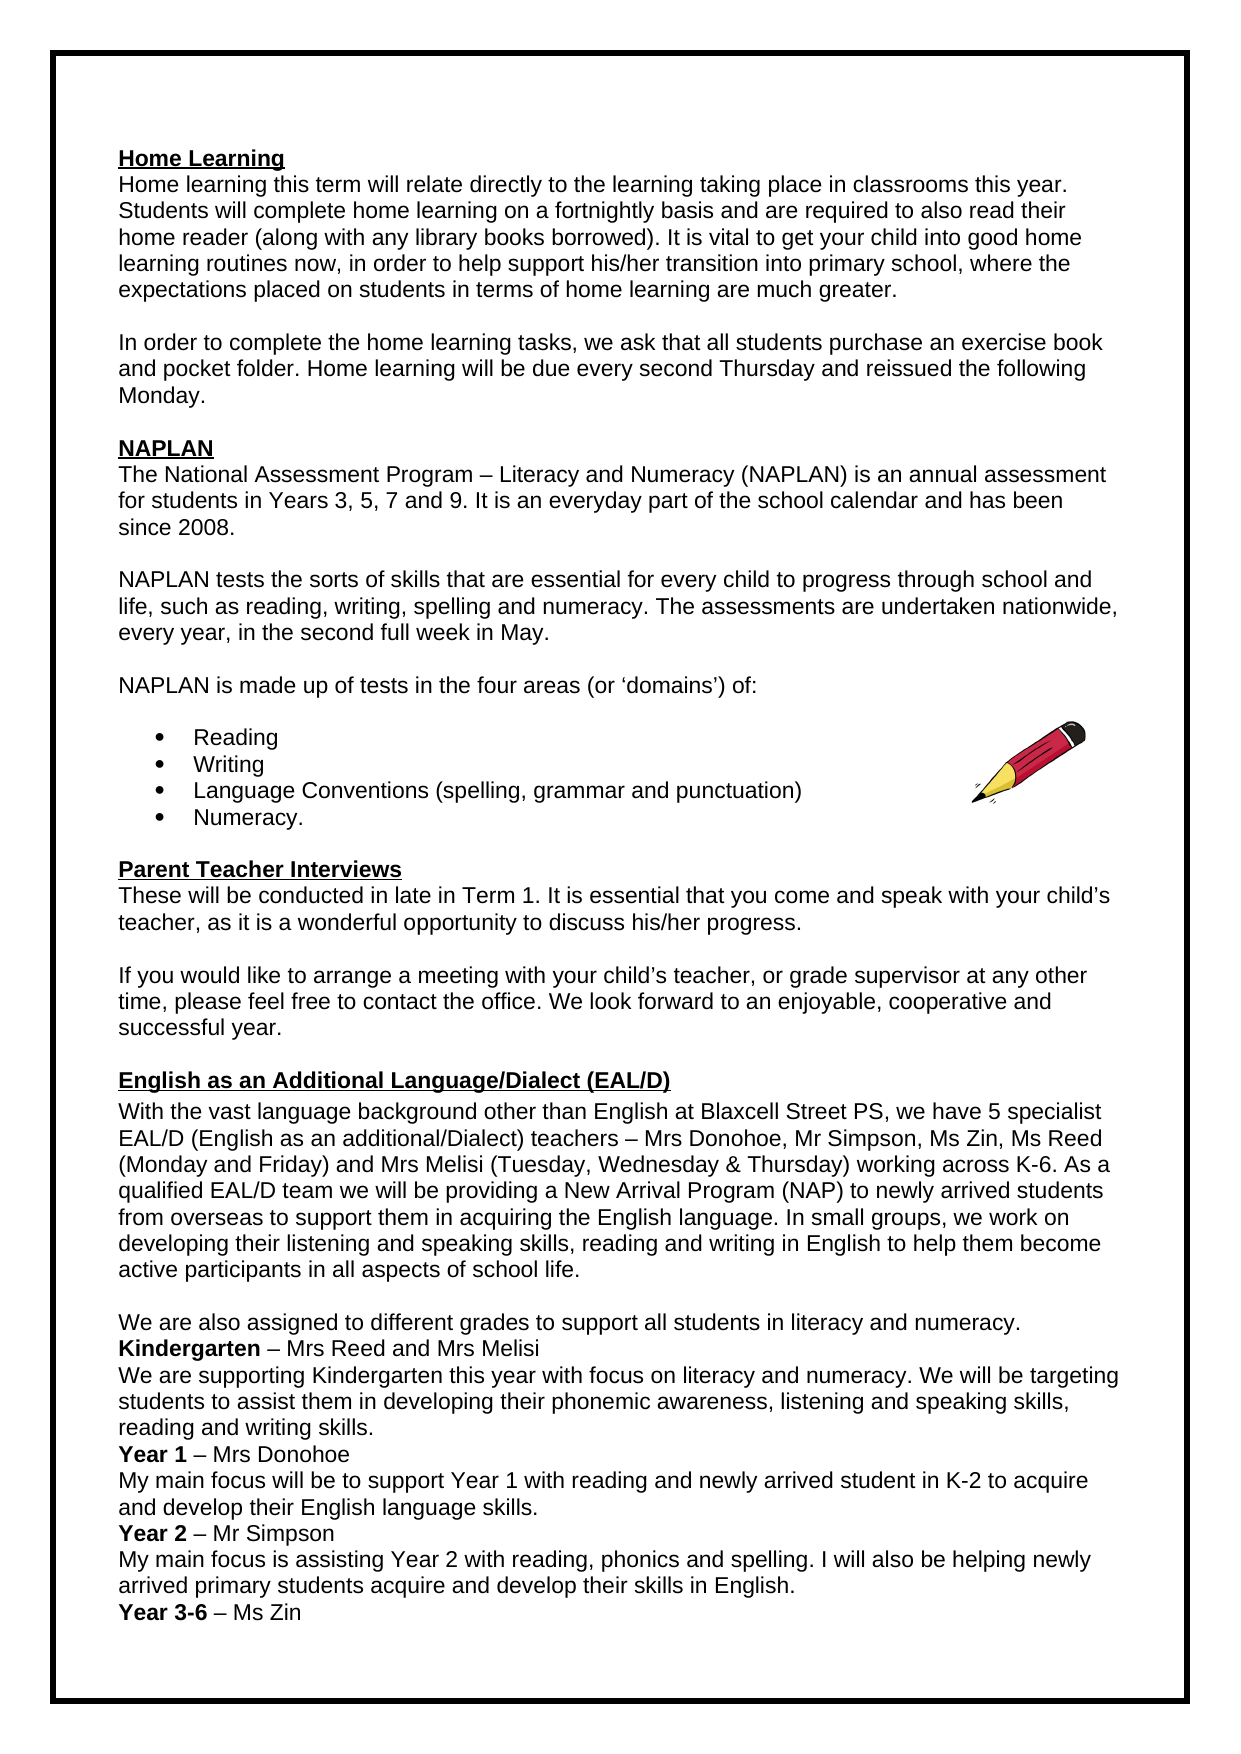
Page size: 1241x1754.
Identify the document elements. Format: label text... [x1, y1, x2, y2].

text My main focus will be to support Year 1 with reading and newly arrived student in K-2 to acquire and develop their English language skills. [118, 1467, 1122, 1520]
text Year 3-6 – Ms Zin [118, 1599, 1122, 1625]
text We are supporting Kindergarten this year with focus on literacy and numeracy. We will be targeting students to assist them in developing their phonemic awareness, listening and speaking skills, reading and writing skills. [118, 1362, 1122, 1441]
text In order to complete the home learning tasks, we ask that all students purchase an exercise book and pocket folder. Home learning will be due every second Thursday and reissued the following Monday. [118, 329, 1122, 408]
list Numeracy. [156, 803, 937, 830]
text Parent Teacher Interviews [118, 856, 1122, 882]
text NAPLAN tests the sorts of skills that are essential for every child to progress through school and life, such as reading, writing, spelling and numeracy. The assessments are undertaken nationwide, every year, in the second full week in May. [118, 566, 1122, 645]
text Home Learning [118, 144, 1122, 171]
text With the vast language background other than English at Blaxcell Street PS, we have 5 specialist EAL/D (English as an additional/Dialect) teachers – Mrs Donohoe, Mr Simpson, Ms Zin, Ms Reed (Monday and Friday) and Mrs Melisi (Tuesday, Wednesday & Thursday) working across K-6. As a qualified EAL/D team we will be providing a New Arrival Program (NAP) to newly arrived students from overseas to support them in acquiring the English language. In small groups, we work on developing their listening and speaking skills, reading and writing in English to help them become active participants in all aspects of school life. [118, 1098, 1122, 1283]
text NAPLAN [118, 434, 1122, 461]
text My main focus is assisting Year 2 with reading, phonics and spelling. I will also be helping newly arrived primary students acquire and develop their skills in English. [118, 1546, 1122, 1599]
text Year 2 – Mr Simpson [118, 1520, 1122, 1546]
list Language Conventions (spelling, grammar and punctuation) [156, 777, 937, 803]
text The National Assessment Program – Literacy and Numeracy (NAPLAN) is an annual assessment for students in Years 3, 5, 7 and 9. It is an everyday part of the school calendar and has been since 2008. [118, 461, 1122, 540]
text Home learning this term will relate directly to the learning taking place in classrooms this year. Students will complete home learning on a fortnightly basis and are required to also read their home reader (along with any library books borrowed). It is vital to get your child into good home learning routines now, in order to help support his/her transition into primary school, where the expectations placed on students in terms of home learning are much greater. [118, 171, 1122, 303]
text These will be conducted in late in Term 1. It is essential that you come and speak with your child’s teacher, as it is a wonderful opportunity to discuss his/her progress. [118, 882, 1122, 935]
text NAPLAN is made up of tests in the four areas (or ‘domains’) of: [118, 672, 1122, 698]
text Year 1 – Mrs Donohoe [118, 1441, 1122, 1467]
list Reading [156, 724, 937, 751]
text Kindergarten – Mrs Reed and Mrs Melisi [118, 1335, 1122, 1362]
text If you would like to arrange a meeting with your child’s teacher, or grade supervisor at any other time, please feel free to contact the office. We look forward to an enjoyable, cooperative and successful year. [118, 962, 1122, 1041]
picture [971, 721, 1086, 804]
list Writing [156, 751, 937, 777]
text English as an Additional Language/Dialect (EAL/D) [118, 1067, 1122, 1093]
text We are also assigned to different grades to support all students in literacy and numeracy. [118, 1309, 1122, 1335]
